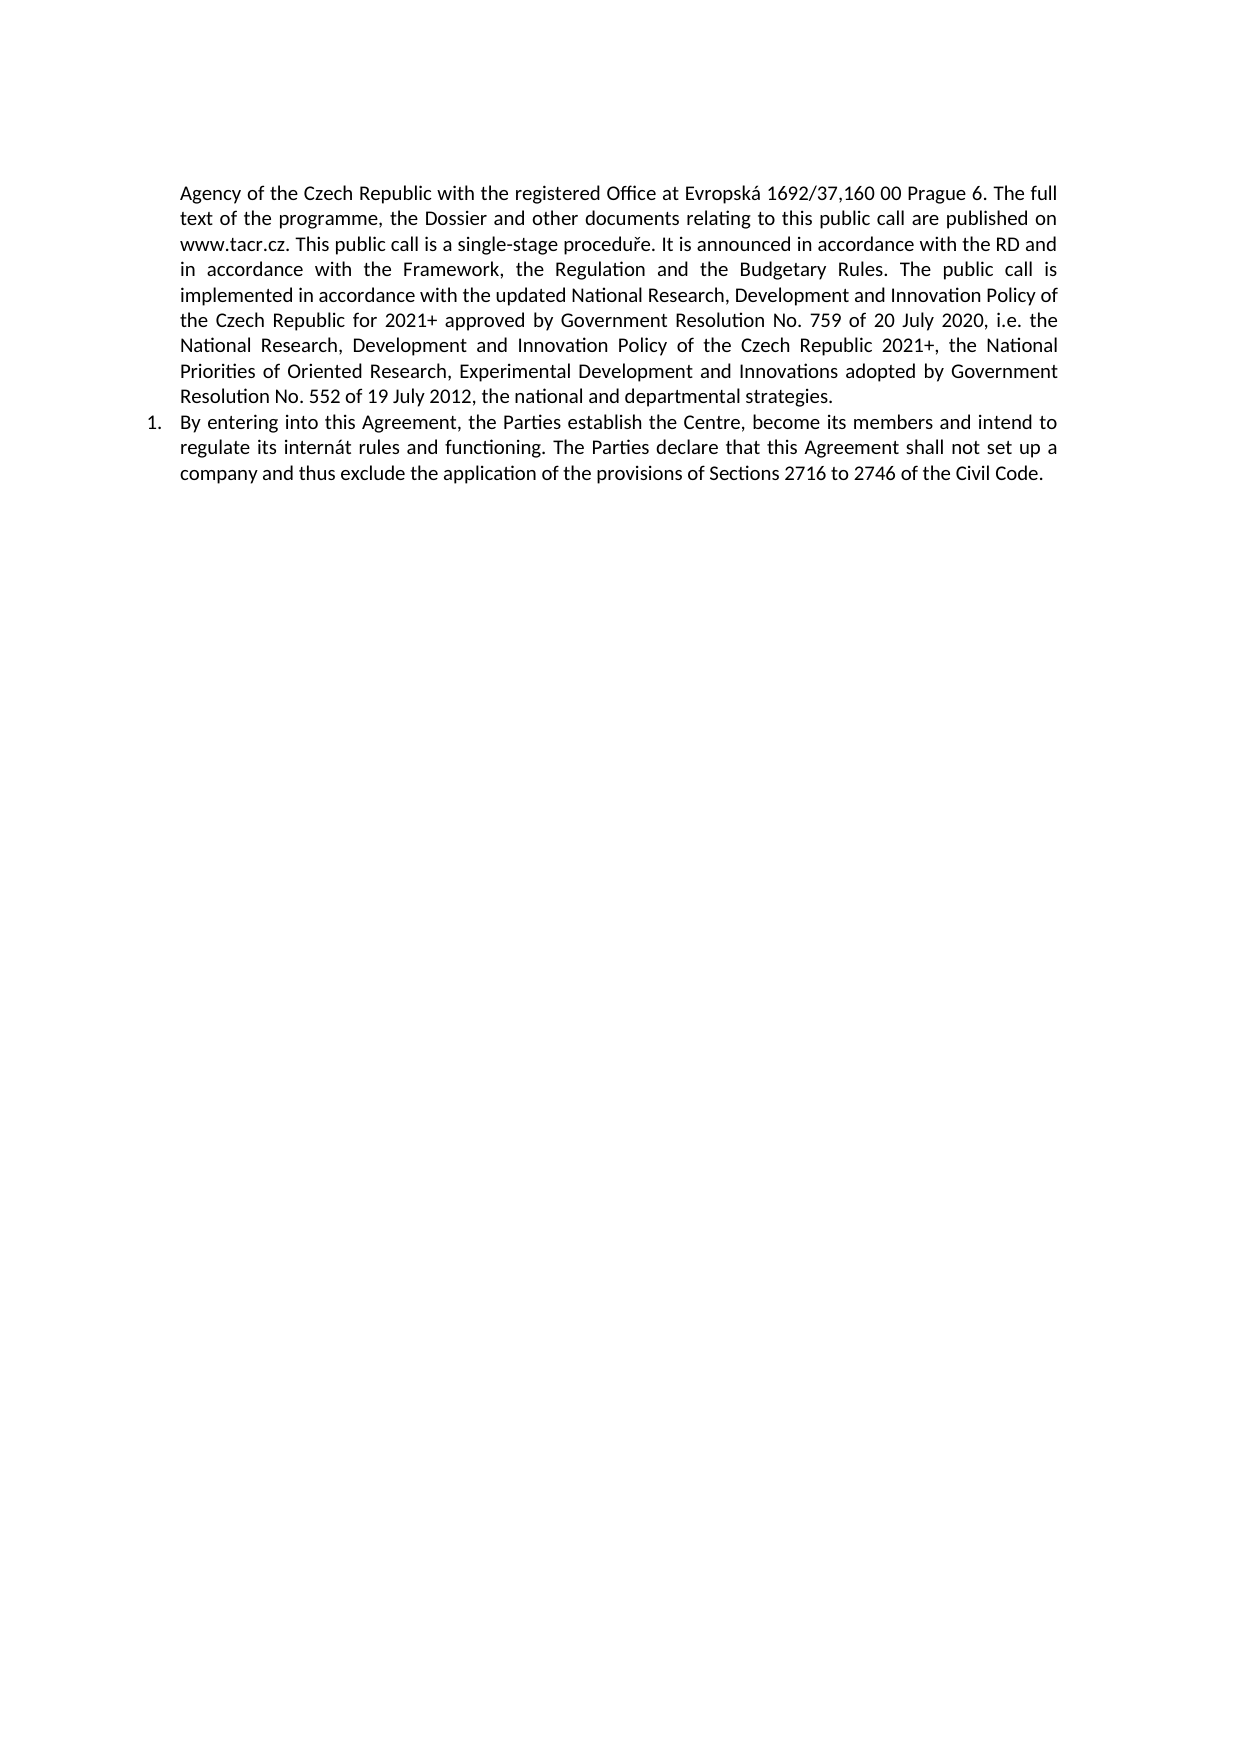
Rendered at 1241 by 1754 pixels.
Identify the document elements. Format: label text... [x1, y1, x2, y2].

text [180, 180, 1059, 409]
list By entering into this Agreement, the Parties establish the Centre, become its members and intend to regulate its internát rules and functioning. The Parties declare that this Agreement shall not set up a company and thus exclude the application of the provisions of Sections 2716 to 2746 of the Civil Code. [146, 409, 1059, 485]
